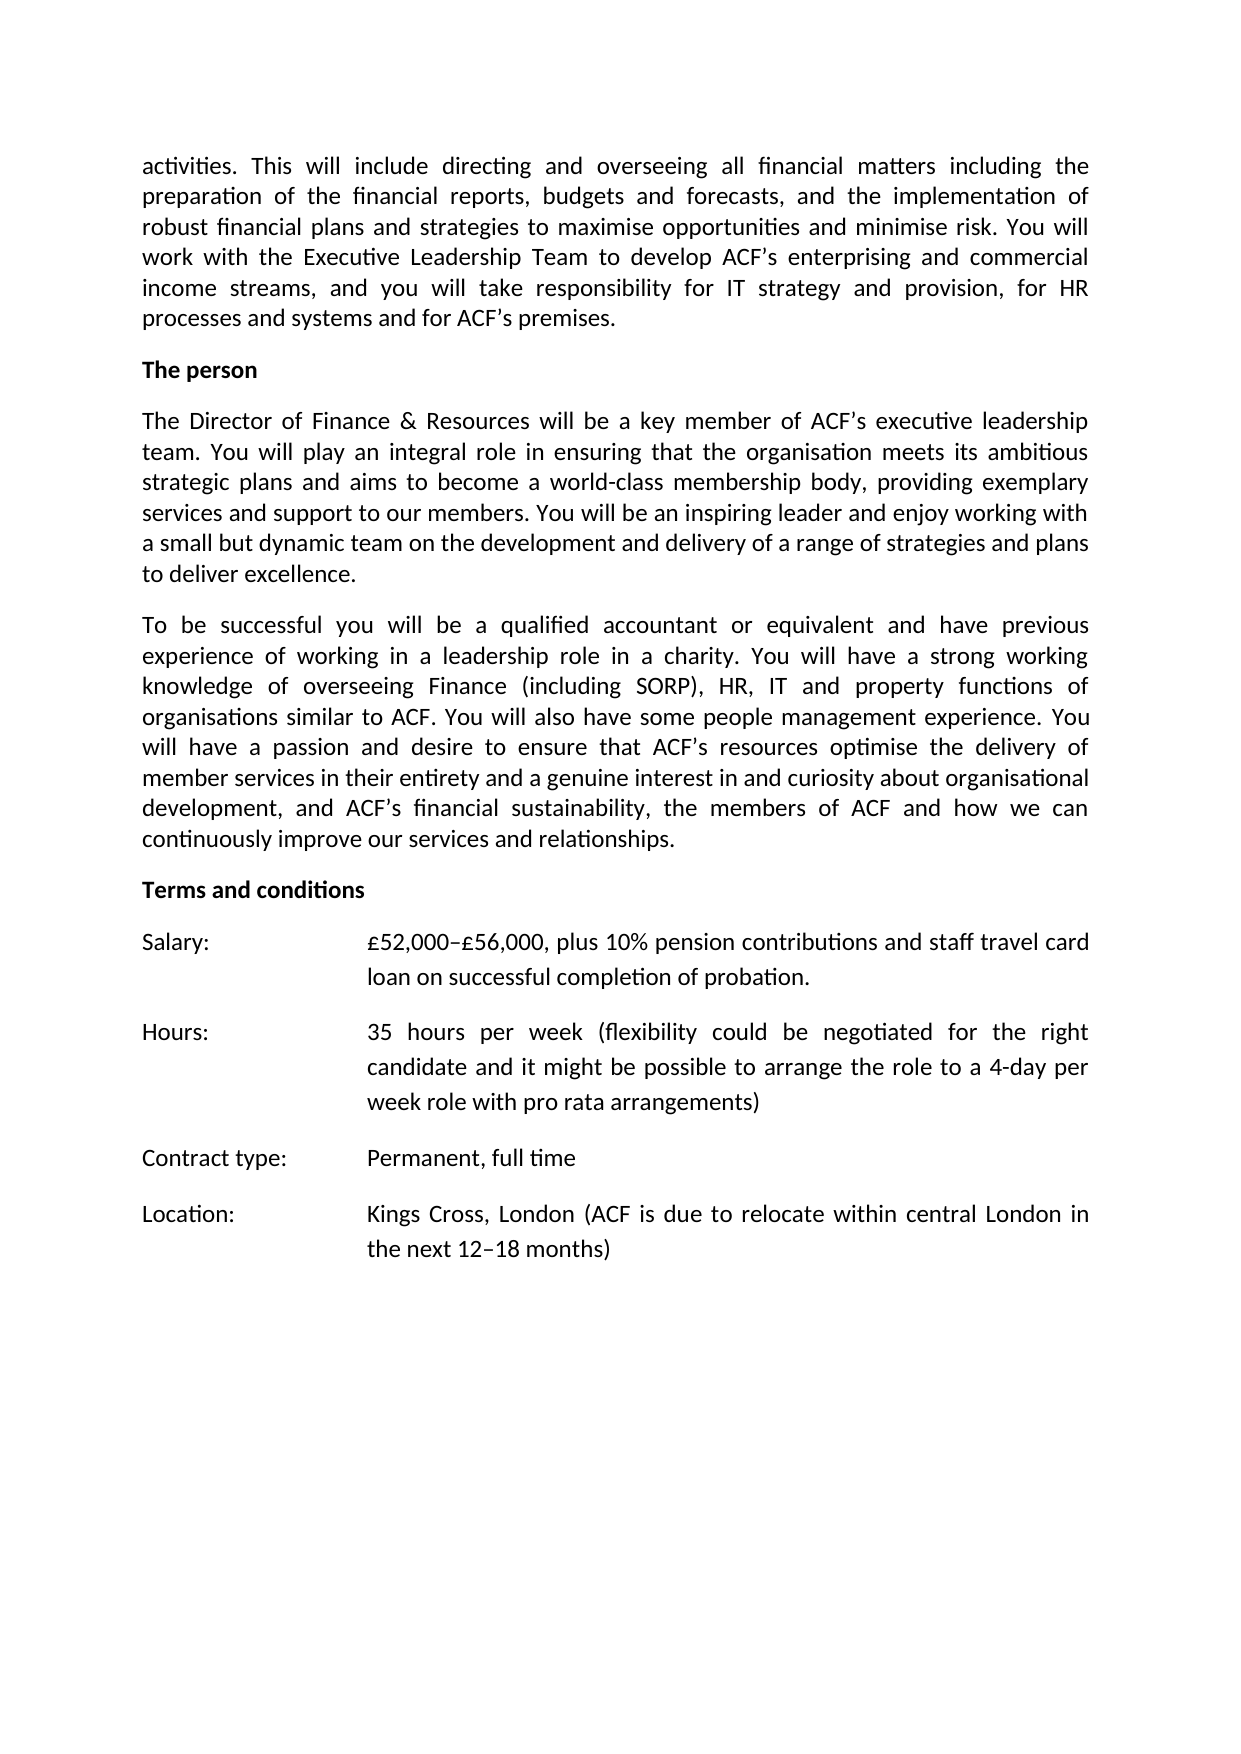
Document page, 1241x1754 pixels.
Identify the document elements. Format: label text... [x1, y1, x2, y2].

text Contract type: Permanent, full time [142, 1142, 1090, 1173]
text The person [142, 354, 1090, 384]
text The Director of Finance & Resources will be a key member of ACF’s executive leadership team. You will play an integral role in ensuring that the organisation meets its ambitious strategic plans and aims to become a world-class membership body, providing exemplary services and support to our members. You will be an inspiring leader and enjoy working with a small but dynamic team on the development and delivery of a range of strategies and plans to deliver excellence. [142, 405, 1090, 588]
text Location: Kings Cross, London (ACF is due to relocate within central London in the next 12–18 months) [142, 1198, 1090, 1264]
text Terms and conditions [142, 874, 1090, 905]
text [142, 150, 1090, 333]
text To be successful you will be a qualified accountant or equivalent and have previous experience of working in a leadership role in a charity. You will have a strong working knowledge of overseeing Finance (including SORP), HR, IT and property functions of organisations similar to ACF. You will also have some people management experience. You will have a passion and desire to ensure that ACF’s resources optimise the delivery of member services in their entirety and a genuine interest in and curiosity about organisational development, and ACF’s financial sustainability, the members of ACF and how we can continuously improve our services and relationships. [142, 609, 1090, 853]
text Hours: 35 hours per week (flexibility could be negotiated for the right candidate and it might be possible to arrange the role to a 4-day per week role with pro rata arrangements) [142, 1016, 1090, 1117]
text Salary: £52,000–£56,000, plus 10% pension contributions and staff travel card loan on successful completion of probation. [142, 926, 1090, 991]
